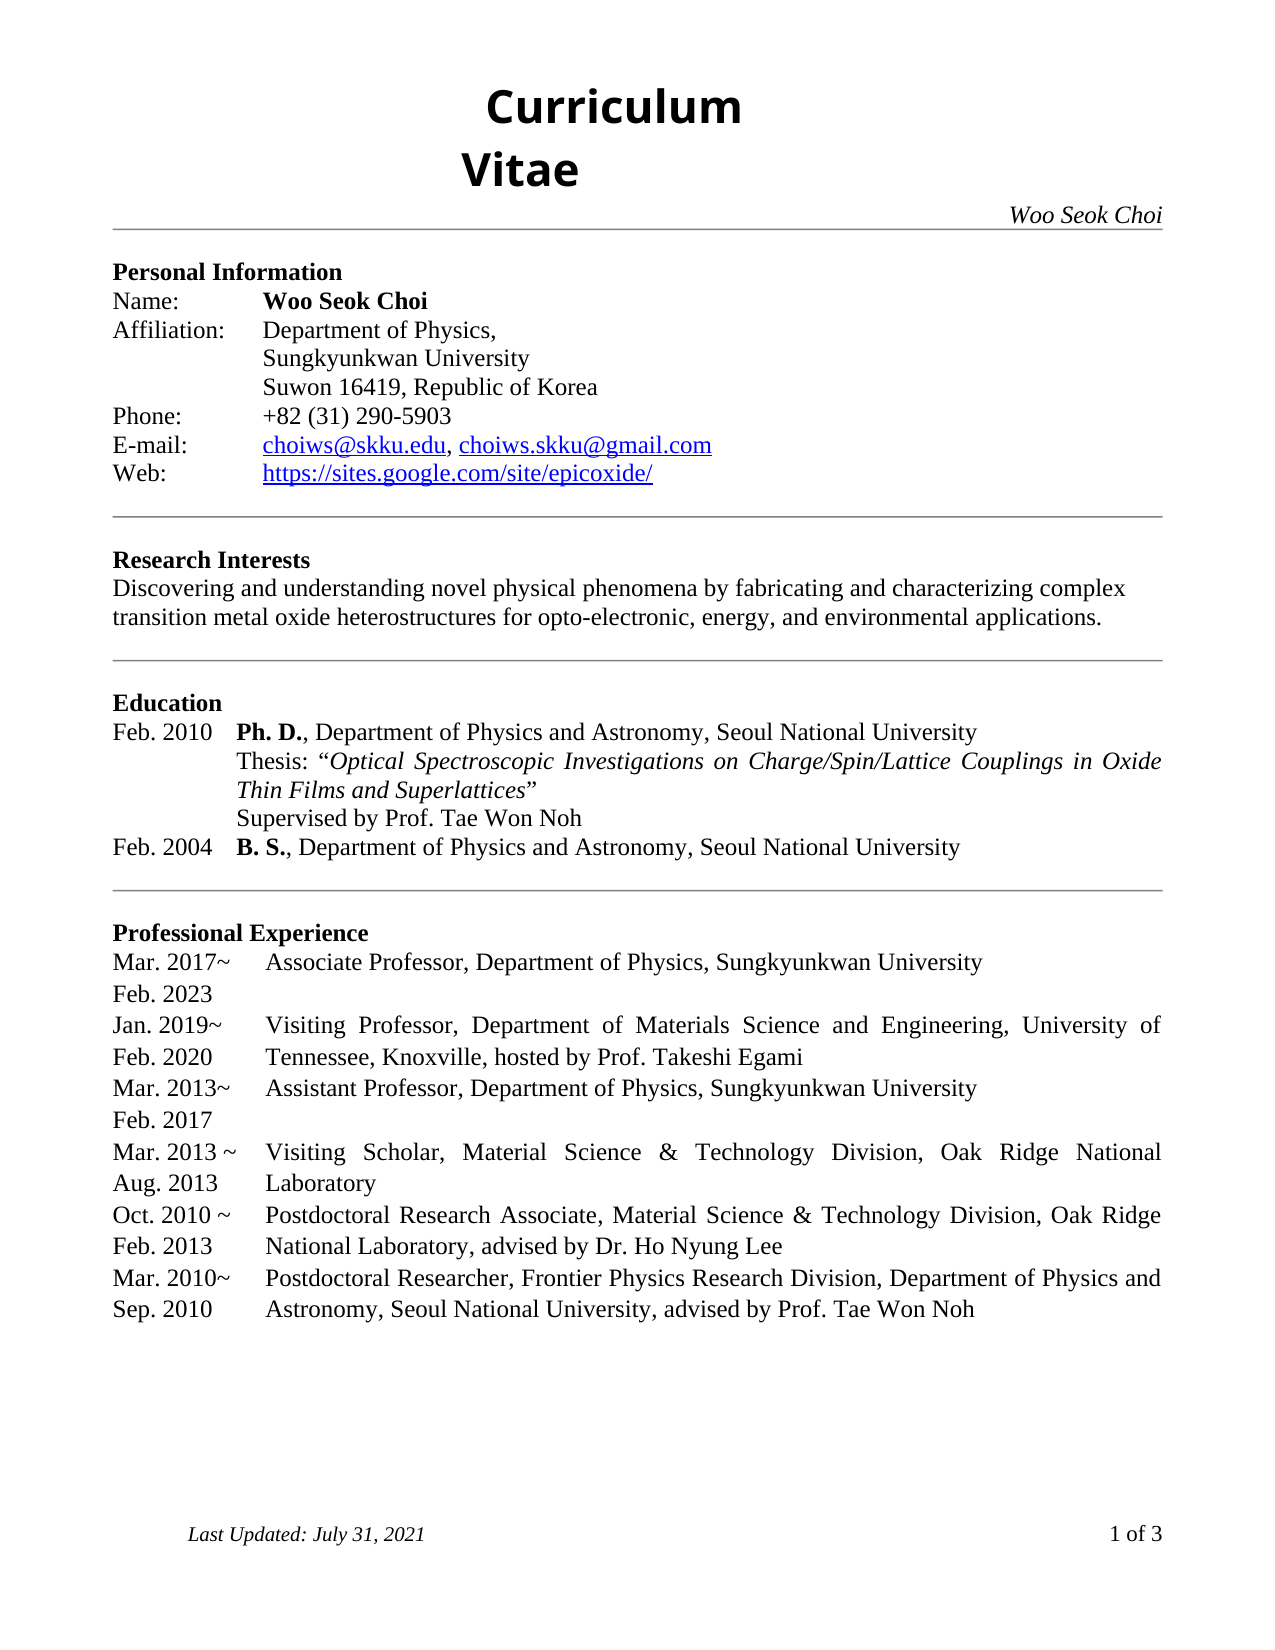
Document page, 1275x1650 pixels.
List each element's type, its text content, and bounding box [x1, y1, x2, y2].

table_cell B. S., Department of Physics and Astronomy, Seoul National University [225, 832, 1174, 861]
text Web: https://sites.google.com/site/epicoxide/ [112, 458, 1162, 487]
text Suwon 16419, Republic of Korea [112, 372, 1162, 401]
table_header Feb. 2010 [101, 717, 225, 832]
text Phone: +82 (31) 290-5903 [112, 401, 1162, 430]
table_header Associate Professor, Department of Physics, Sungkyunkwan University Visiting Professor, Department of Materials Science and Engineering, University of Tennessee, Knoxville, hosted by Prof. Takeshi Egami Assistant Professor, Department of Physics, Sungkyunkwan University Visiting Scholar, Material Science & Technology Division, Oak Ridge National Laboratory Postdoctoral Research Associate, Material Science & Technology Division, Oak Ridge National Laboratory, advised by Dr. Ho Nyung Lee Postdoctoral Researcher, Frontier Physics Research Division, Department of Physics and Astronomy, Seoul National University, advised by Prof. Tae Won Noh [254, 947, 1173, 1326]
text E-mail: choiws@skku.edu, choiws.skku@gmail.com [112, 430, 1162, 458]
text Professional Experience [112, 918, 1162, 947]
text Education [112, 688, 1162, 717]
text Name: Woo Seok Choi [112, 286, 1162, 315]
text Sungkyunkwan University [187, 343, 1162, 372]
text Discovering and understanding novel physical phenomena by fabricating and characterizing complex transition metal oxide heterostructures for opto-electronic, energy, and environmental applications. [112, 573, 1162, 631]
text Research Interests [112, 545, 1162, 573]
text Affiliation: Department of Physics, [112, 315, 1162, 343]
table_header Ph. D., Department of Physics and Astronomy, Seoul National University Thesis: “Optical Spectroscopic Investigations on Charge/Spin/Lattice Couplings in Oxide Thin Films and Superlattices” Supervised by Prof. Tae Won Noh [225, 717, 1174, 832]
table_header Mar. 2017~ Feb. 2023 Jan. 2019~ Feb. 2020 Mar. 2013~ Feb. 2017 Mar. 2013 ~ Aug. 2013 Oct. 2010 ~ Feb. 2013 Mar. 2010~ Sep. 2010 [101, 947, 254, 1326]
text Personal Information [112, 257, 1162, 286]
table_cell Feb. 2004 [101, 832, 225, 861]
